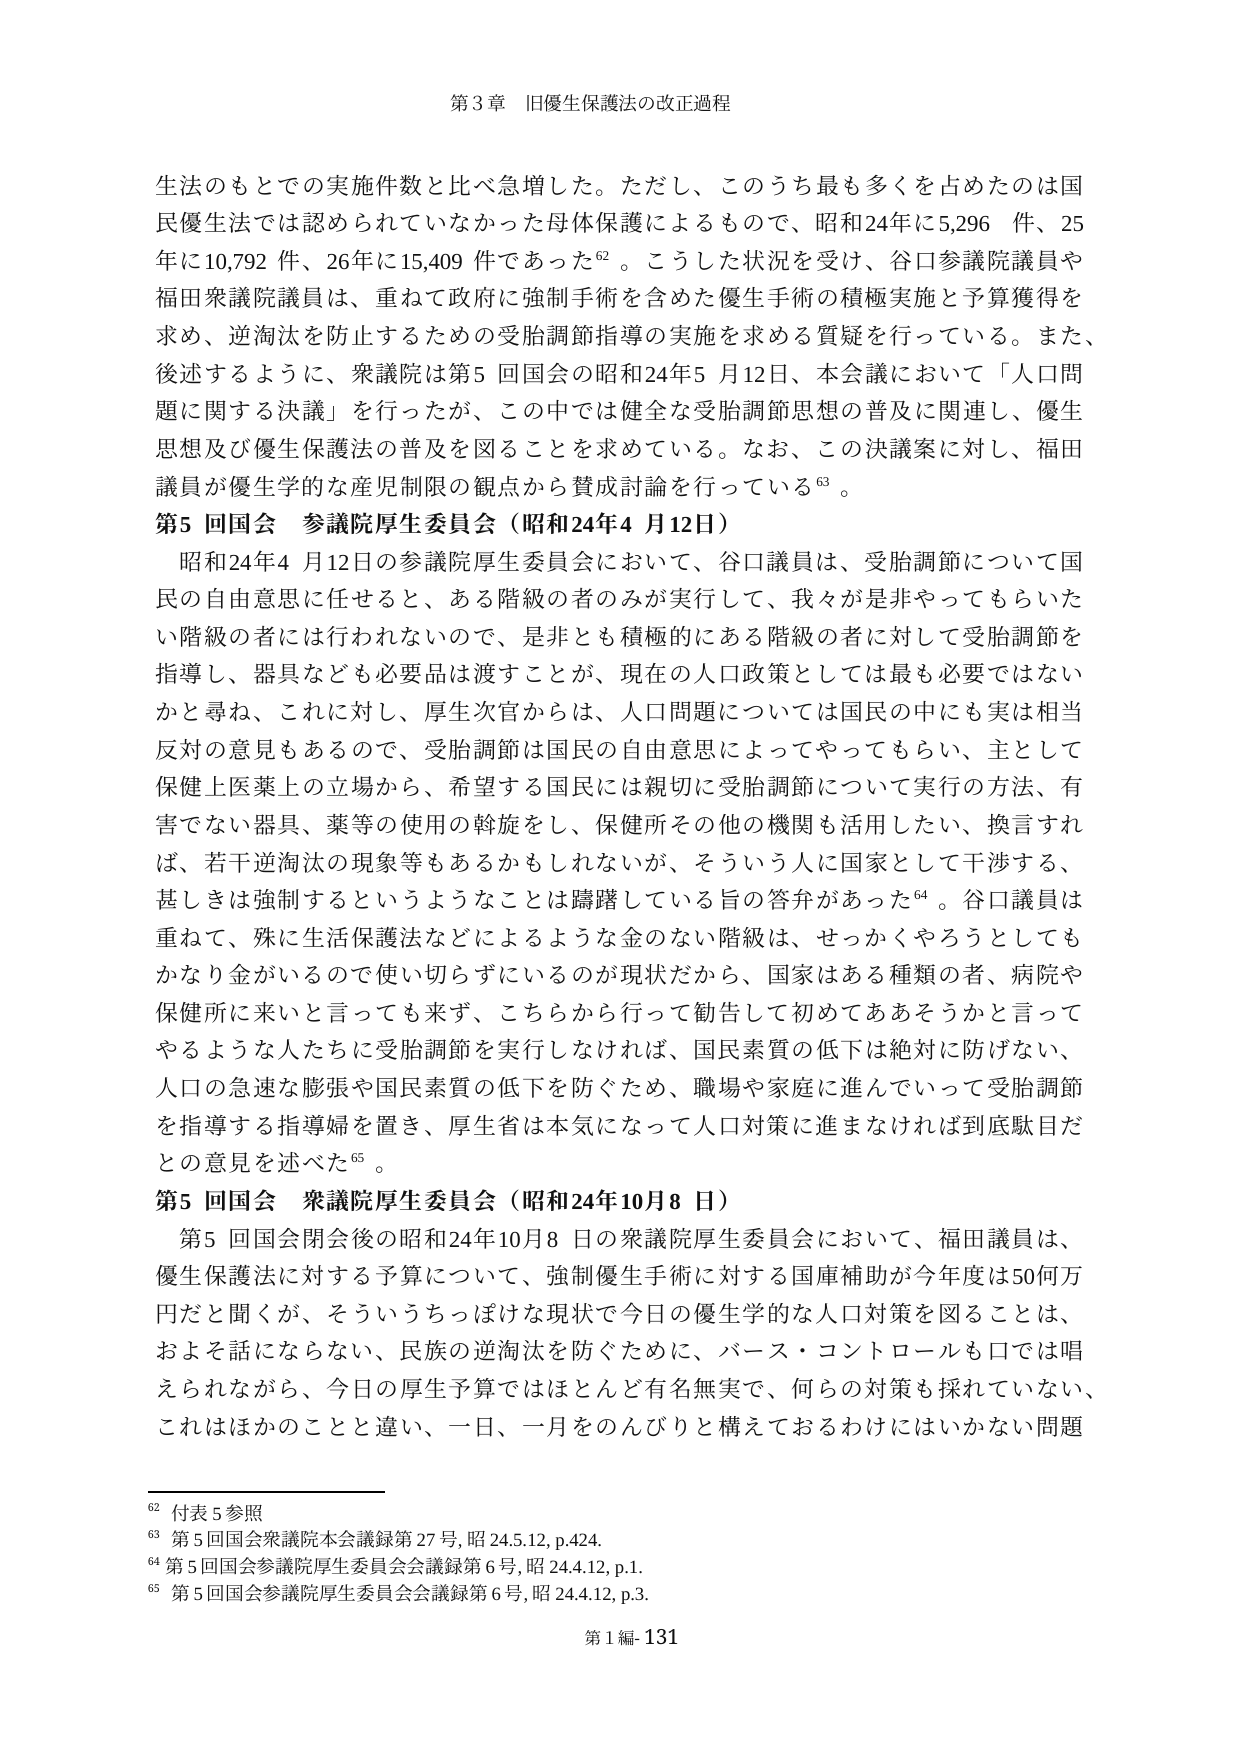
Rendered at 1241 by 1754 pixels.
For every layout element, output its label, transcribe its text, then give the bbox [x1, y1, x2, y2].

text 昭和24年4月12日の参議院厚生委員会において、谷口議員は、受胎調節について国民の自由意思に任せると、ある階級の者のみが実行して、我々が是非やってもらいたい階級の者には行われないので、是非とも積極的にある階級の者に対して受胎調節を指導し、器具なども必要品は渡すことが、現在の人口政策としては最も必要ではないかと尋ね、これに対し、厚生次官からは、人口問題については国民の中にも実は相当反対の意見もあるので、受胎調節は国民の自由意思によってやってもらい、主として保健上医薬上の立場から、希望する国民には親切に受胎調節について実行の方法、有害でない器具、薬等の使用の斡旋をし、保健所その他の機関も活用したい、換言すれば、若干逆淘汰の現象等もあるかもしれないが、そういう人に国家として干渉する、甚しきは強制するというようなことは躊躇している旨の答弁があった。谷口議員は重ねて、殊に生活保護法などによるような金のない階級は、せっかくやろうとしてもかなり金がいるので使い切らずにいるのが現状だから、国家はある種類の者、病院や保健所に来いと言っても来ず、こちらから行って勧告して初めてああそうかと言ってやるような人たちに受胎調節を実行しなければ、国民素質の低下は絶対に防げない、人口の急速な膨張や国民素質の低下を防ぐため、職場や家庭に進んでいって受胎調節を指導する指導婦を置き、厚生省は本気になって人口対策に進まなければ到底駄目だとの意見を述べた。 [155, 541, 1085, 1181]
text 第5回国会 衆議院厚生委員会（昭和24年10月8日） [155, 1181, 1085, 1218]
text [155, 165, 1085, 504]
text 第5回国会 参議院厚生委員会（昭和24年4月12日） [155, 504, 1085, 541]
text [155, 1218, 1085, 1444]
